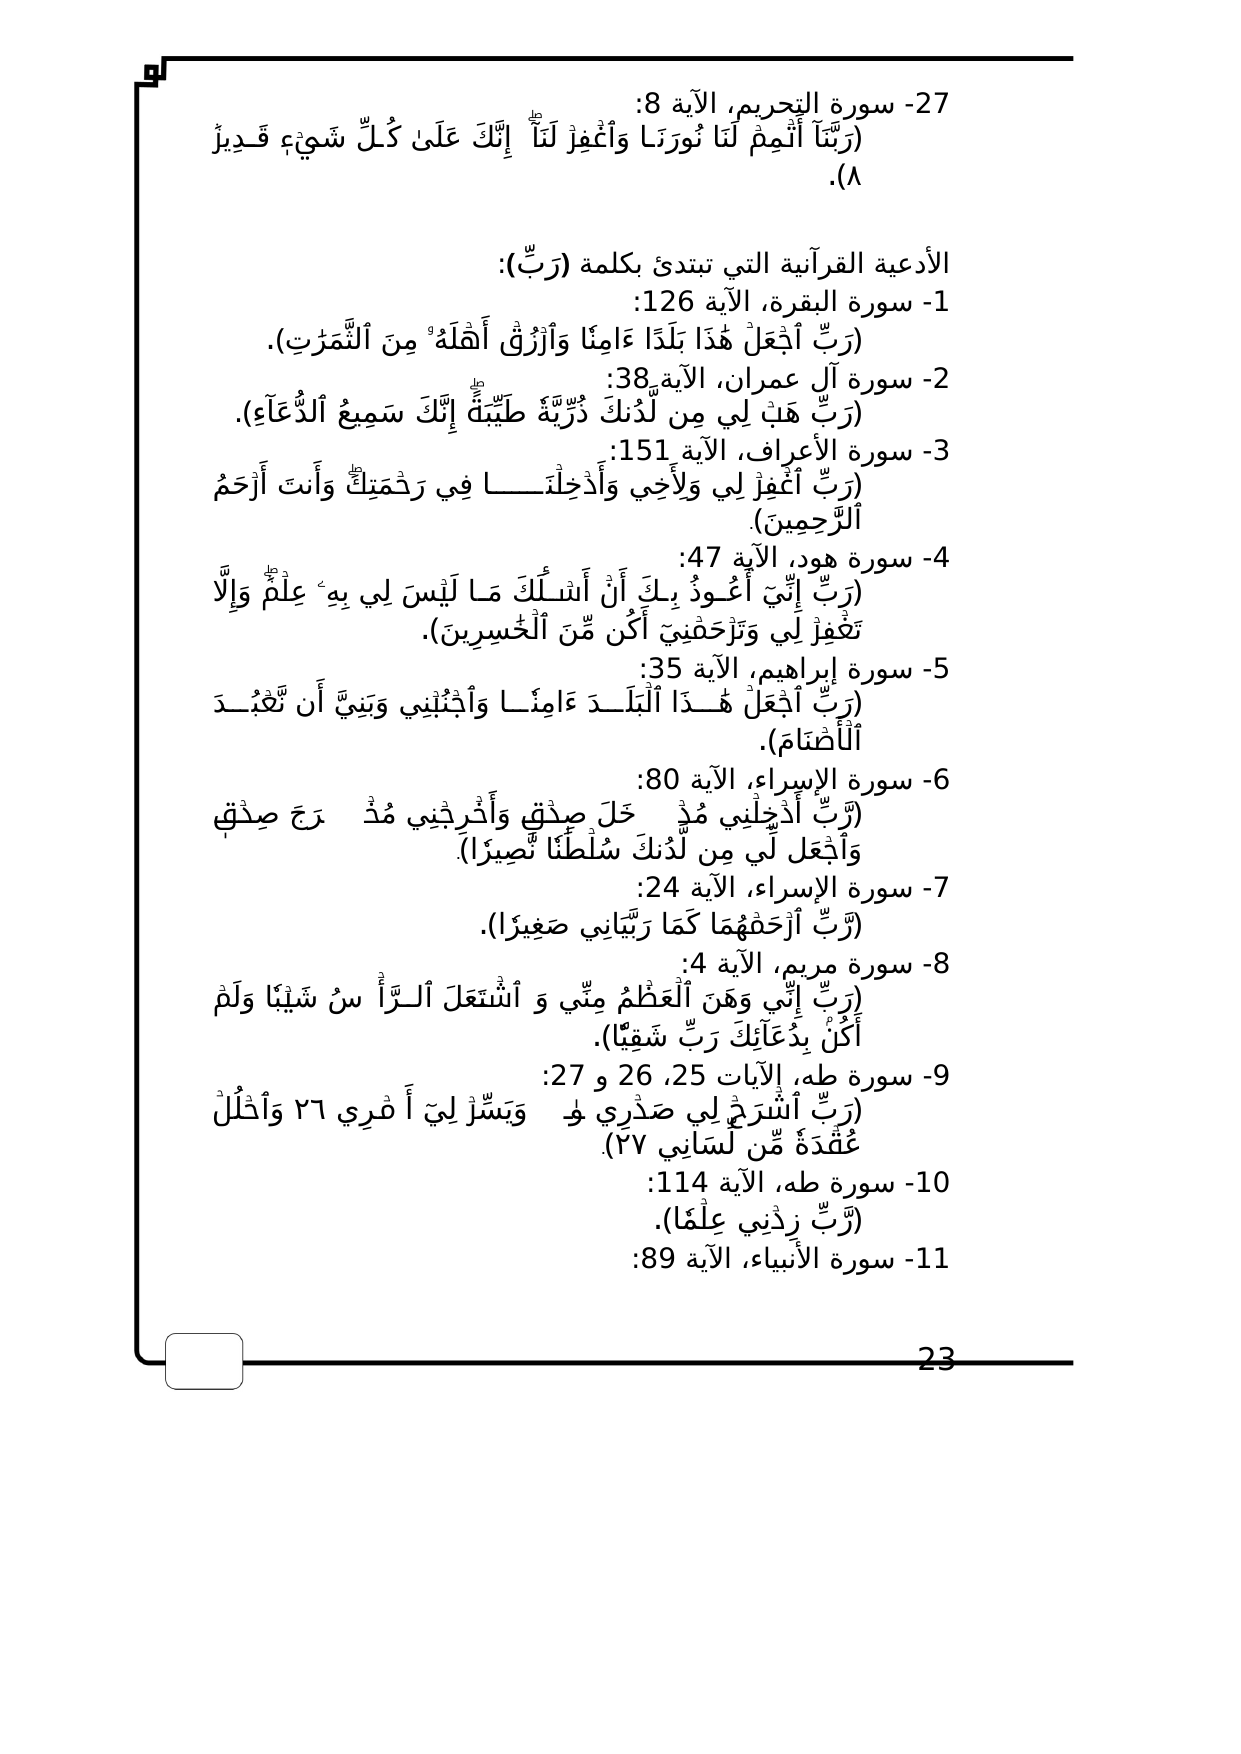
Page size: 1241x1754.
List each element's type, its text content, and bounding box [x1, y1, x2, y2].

text 1- سورة البقرة، الآية 126: [213, 287, 980, 318]
text 11- سورة الأنبیاء، الآية 89: [213, 1244, 980, 1275]
text ﴿رَّبِّ ٱرۡحَمۡهُمَا كَمَا رَبَّيَانِي صَغِيرٗا﴾. [213, 904, 862, 942]
text 6- سورة الإسراء، الآية 80: [213, 765, 980, 796]
text 7- سورة الإسراء، الآية 24: [213, 873, 980, 904]
text ﴿رَبِّ ٱجۡعَلۡ هَٰذَا ٱلۡبَلَدَ ءَامِنٗا وَٱجۡنُبۡنِي وَبَنِيَّ أَن نَّعۡبُدَ ٱلۡأَصۡنَامَ﴾. [213, 684, 862, 759]
text الأدعية القرآنية التي تبتدئ بكلمة ﴿رَبِّ﴾: [213, 244, 980, 281]
text ﴿رَبِّ إِنِّيٓ أَعُوذُ بِكَ أَنۡ أَسۡ‍َٔلَكَ مَا لَيۡسَ لِي بِهِۦ عِلۡمٞۖ وَإِلَّا تَغۡفِرۡ لِي وَتَرۡحَمۡنِيٓ أَكُن مِّنَ ٱلۡخَٰسِرِينَ﴾. [213, 573, 862, 647]
text ﴿رَبِّ هَبۡ لِي مِن لَّدُنكَ ذُرِّيَّةٗ طَيِّبَةًۖ إِنَّكَ سَمِيعُ ٱلدُّعَآءِ﴾. [213, 394, 862, 429]
text 27- سورة التحریم، الآیة 8: [213, 89, 980, 120]
text 9- سورة طه، الآیات 25، 26 و 27: [213, 1060, 980, 1091]
text 3- سورة الأعراف، الآية 151: [213, 436, 980, 467]
text ﴿رَبِّ ٱغۡفِرۡ لِي وَلِأَخِي وَأَدۡخِلۡنَا فِي رَحۡمَتِكَۖ وَأَنتَ أَرۡحَمُ ٱلرَّٰحِمِينَ﴾. [213, 467, 862, 536]
text ﴿رَّبِّ أَدۡخِلۡنِي مُدۡخَلَ صِدۡقٖ وَأَخۡرِجۡنِي مُخۡرَجَ صِدۡقٖ وَٱجۡعَل لِّي مِن لَّدُنكَ سُلۡطَٰنٗا نَّصِيرٗا﴾. [213, 796, 862, 866]
text 8- سورة مریم، الآية 4: [213, 949, 980, 980]
text 10- سورة طه، الآية 114: [213, 1168, 980, 1199]
text 4- سورة هود، الآية 47: [213, 542, 980, 573]
text ﴿رَبِّ إِنِّي وَهَنَ ٱلۡعَظۡمُ مِنِّي وَٱشۡتَعَلَ ٱلرَّأۡسُ شَيۡبٗا وَلَمۡ أَكُنۢ بِدُعَآئِكَ رَبِّ شَقِيّٗا﴾. [213, 980, 862, 1054]
text 5- سورة إبراهیم، الآية 35: [213, 653, 980, 684]
picture [68, 0, 1074, 1421]
text 2- سورة آل عمران، الآية 38: [213, 363, 980, 394]
text ﴿رَّبِّ زِدۡنِي عِلۡمٗا﴾. [213, 1199, 862, 1238]
text ﴿رَبِّ ٱجۡعَلۡ هَٰذَا بَلَدًا ءَامِنٗا وَٱرۡزُقۡ أَهۡلَهُۥ مِنَ ٱلثَّمَرَٰتِ﴾. [213, 318, 862, 357]
text ﴿رَبَّنَآ أَتۡمِمۡ لَنَا نُورَنَا وَٱغۡفِرۡ لَنَآۖ إِنَّكَ عَلَىٰ كُلِّ شَيۡءٖ قَدِيرٞ ٨﴾. [213, 120, 862, 194]
text ﴿رَبِّ ٱشۡرَحۡ لِي صَدۡرِي ﯜ وَيَسِّرۡ لِيٓ أَمۡرِي ٢٦ وَٱحۡلُلۡ عُقۡدَةٗ مِّن لِّسَانِي ٢٧﴾. [213, 1091, 862, 1162]
